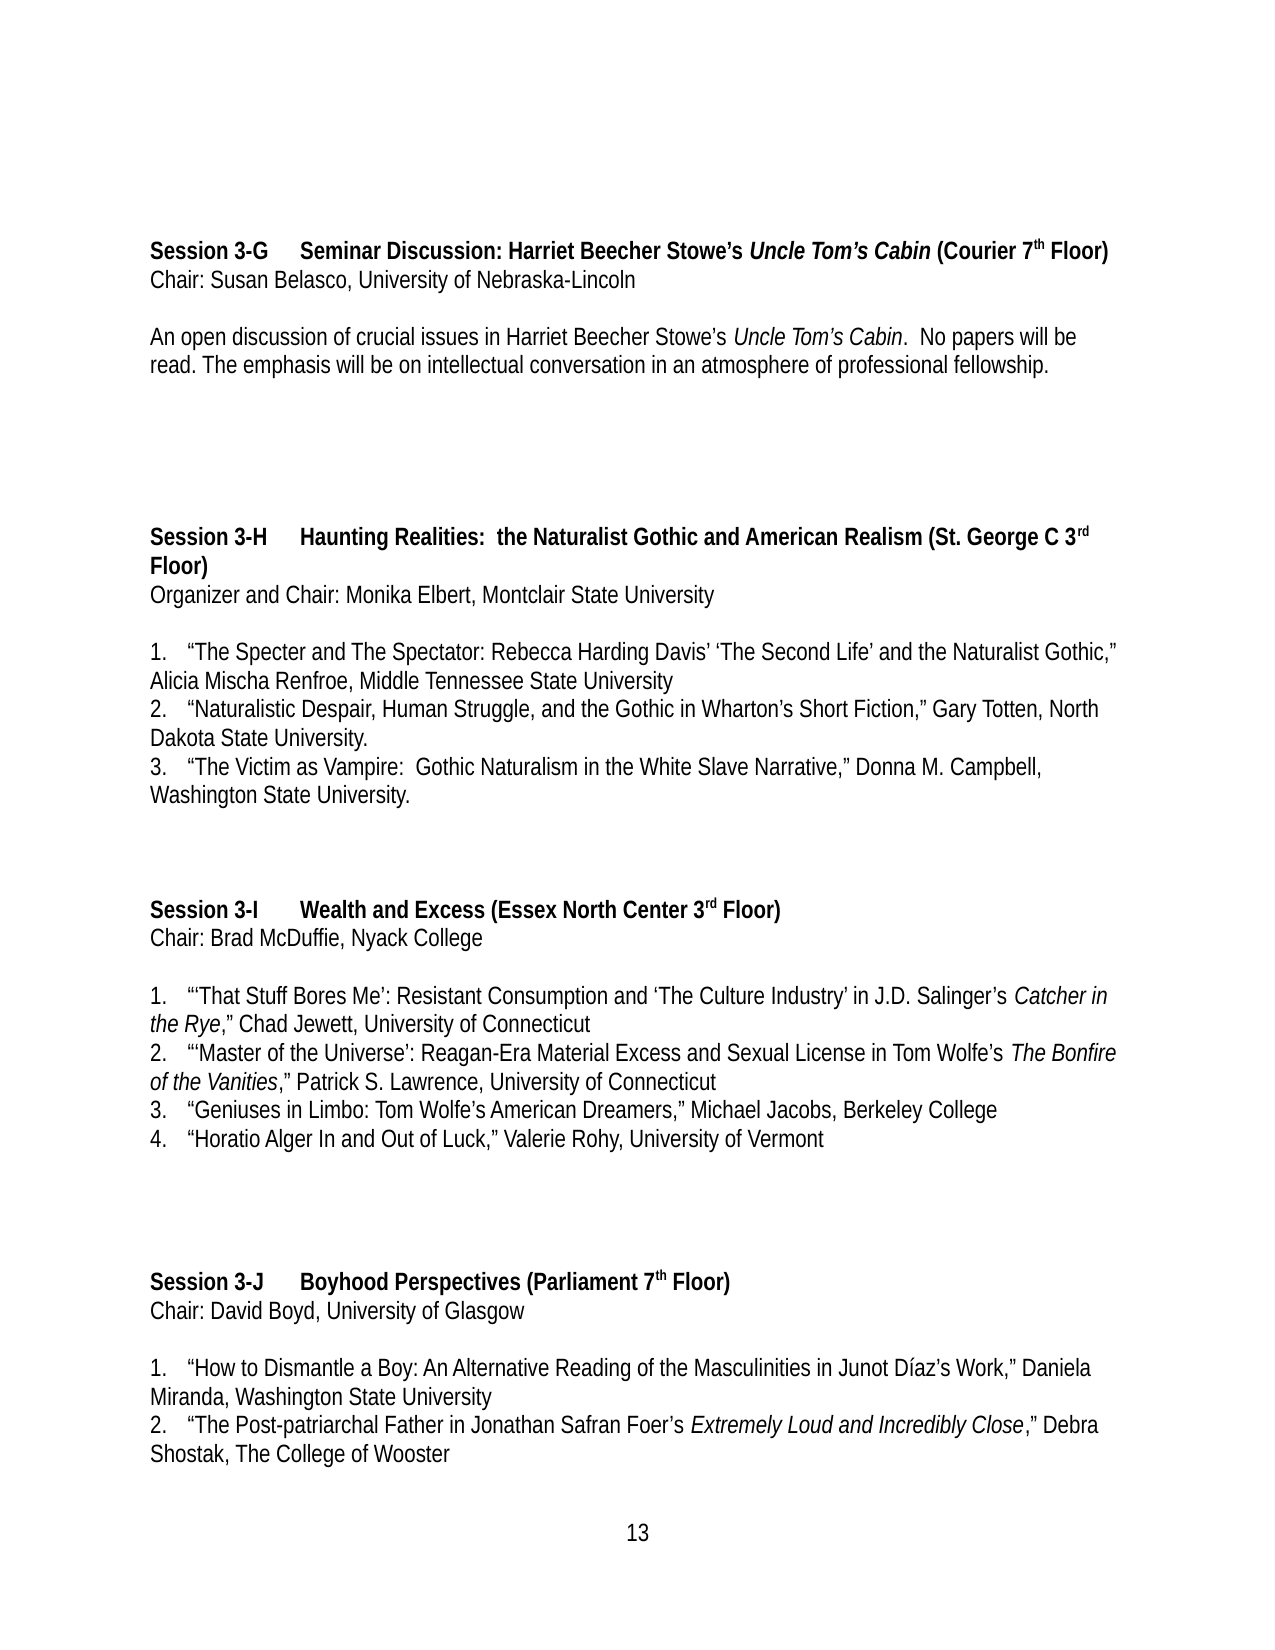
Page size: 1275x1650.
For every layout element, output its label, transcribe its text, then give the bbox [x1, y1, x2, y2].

text 3. “The Victim as Vampire: Gothic Naturalism in the White Slave Narrative,” Donna M. Campbell, Washington State University. [150, 752, 1125, 809]
text 2. “The Post-patriarchal Father in Jonathan Safran Foer’s Extremely Loud and Incredibly Close,” Debra Shostak, The College of Wooster [150, 1410, 1125, 1468]
text 1. “The Specter and The Spectator: Rebecca Harding Davis’ ‘The Second Life’ and the Naturalist Gothic,” Alicia Mischa Renfroe, Middle Tennessee State University [150, 637, 1125, 694]
text Chair: Brad McDuffie, Nyack College [150, 923, 1125, 952]
text 2. “Naturalistic Despair, Human Struggle, and the Gothic in Wharton’s Short Fiction,” Gary Totten, North Dakota State University. [150, 694, 1125, 752]
text 2. “‘Master of the Universe’: Reagan-Era Material Excess and Sexual License in Tom Wolfe’s The Bonfire of the Vanities,” Patrick S. Lawrence, University of Connecticut [150, 1038, 1125, 1095]
text Chair: Susan Belasco, University of Nebraska-Lincoln [150, 264, 1125, 293]
text Session 3-G Seminar Discussion: Harriet Beecher Stowe’s Uncle Tom’s Cabin (Courier 7th Floor) [150, 236, 1125, 264]
text Session 3-J Boyhood Perspectives (Parliament 7th Floor) [150, 1267, 1125, 1296]
text Chair: David Boyd, University of Glasgow [150, 1296, 1125, 1324]
text Session 3-I Wealth and Excess (Essex North Center 3rd Floor) [150, 895, 1125, 923]
text Organizer and Chair: Monika Elbert, Montclair State University [150, 580, 1125, 608]
text 4. “Horatio Alger In and Out of Luck,” Valerie Rohy, University of Vermont [150, 1124, 1125, 1153]
text 1. “‘That Stuff Bores Me’: Resistant Consumption and ‘The Culture Industry’ in J.D. Salinger’s Catcher in the Rye,” Chad Jewett, University of Connecticut [150, 981, 1125, 1038]
text An open discussion of crucial issues in Harriet Beecher Stowe’s Uncle Tom’s Cabin. No papers will be read. The emphasis will be on intellectual conversation in an atmosphere of professional fellowship. [150, 322, 1125, 379]
text 1. “How to Dismantle a Boy: An Alternative Reading of the Masculinities in Junot Díaz’s Work,” Daniela Miranda, Washington State University [150, 1353, 1125, 1410]
text 3. “Geniuses in Limbo: Tom Wolfe’s American Dreamers,” Michael Jacobs, Berkeley College [150, 1095, 1125, 1124]
text Session 3-H Haunting Realities: the Naturalist Gothic and American Realism (St. George C 3rd Floor) [150, 522, 1125, 580]
